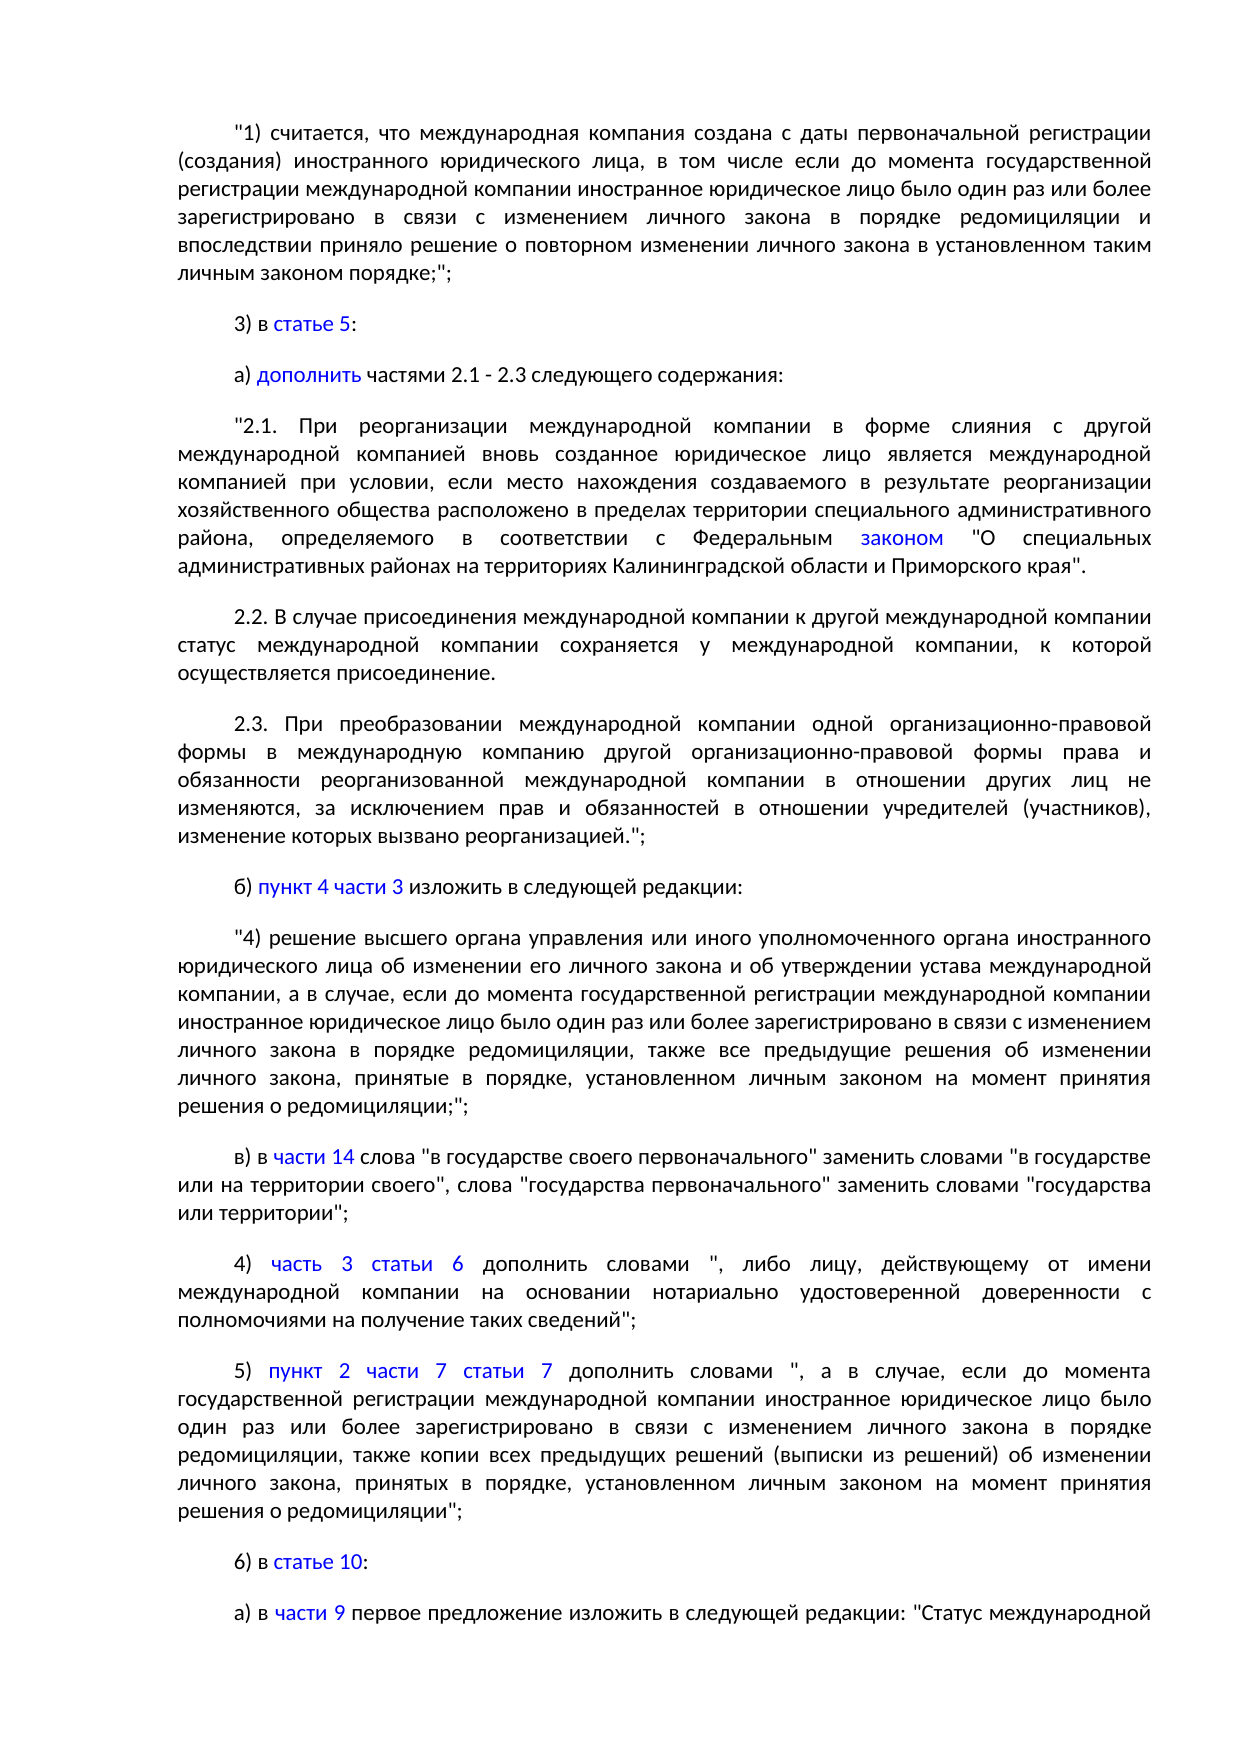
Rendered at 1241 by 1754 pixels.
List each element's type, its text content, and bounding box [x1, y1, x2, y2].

text 5) пункт 2 части 7 статьи 7 дополнить словами ", а в случае, если до момента государственной регистрации международной компании иностранное юридическое лицо было один раз или более зарегистрировано в связи с изменением личного закона в порядке редомициляции, также копии всех предыдущих решений (выписки из решений) об изменении личного закона, принятых в порядке, установленном личным законом на момент принятия решения о редомициляции"; [177, 1356, 1152, 1524]
text "2.1. При реорганизации международной компании в форме слияния с другой международной компанией вновь созданное юридическое лицо является международной компанией при условии, если место нахождения создаваемого в результате реорганизации хозяйственного общества расположено в пределах территории специального административного района, определяемого в соответствии с Федеральным законом "О специальных административных районах на территориях Калининградской области и Приморского края". [177, 411, 1152, 579]
text 2.3. При преобразовании международной компании одной организационно-правовой формы в международную компанию другой организационно-правовой формы права и обязанности реорганизованной международной компании в отношении других лиц не изменяются, за исключением прав и обязанностей в отношении учредителей (участников), изменение которых вызвано реорганизацией."; [177, 709, 1152, 849]
text "4) решение высшего органа управления или иного уполномоченного органа иностранного юридического лица об изменении его личного закона и об утверждении устава международной компании, а в случае, если до момента государственной регистрации международной компании иностранное юридическое лицо было один раз или более зарегистрировано в связи с изменением личного закона в порядке редомициляции, также все предыдущие решения об изменении личного закона, принятые в порядке, установленном личным законом на момент принятия решения о редомициляции;"; [177, 923, 1152, 1119]
text 6) в статье 10: [177, 1547, 1152, 1575]
text б) пункт 4 части 3 изложить в следующей редакции: [177, 872, 1152, 900]
text в) в части 14 слова "в государстве своего первоначального" заменить словами "в государстве или на территории своего", слова "государства первоначального" заменить словами "государства или территории"; [177, 1142, 1152, 1226]
text а) дополнить частями 2.1 - 2.3 следующего содержания: [177, 360, 1152, 388]
text "1) считается, что международная компания создана с даты первоначальной регистрации (создания) иностранного юридического лица, в том числе если до момента государственной регистрации международной компании иностранное юридическое лицо было один раз или более зарегистрировано в связи с изменением личного закона в порядке редомициляции и впоследствии приняло решение о повторном изменении личного закона в установленном таким личным законом порядке;"; [177, 118, 1152, 286]
text 2.2. В случае присоединения международной компании к другой международной компании статус международной компании сохраняется у международной компании, к которой осуществляется присоединение. [177, 602, 1152, 686]
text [177, 1598, 1152, 1626]
text 3) в статье 5: [177, 309, 1152, 337]
text 4) часть 3 статьи 6 дополнить словами ", либо лицу, действующему от имени международной компании на основании нотариально удостоверенной доверенности с полномочиями на получение таких сведений"; [177, 1249, 1152, 1333]
